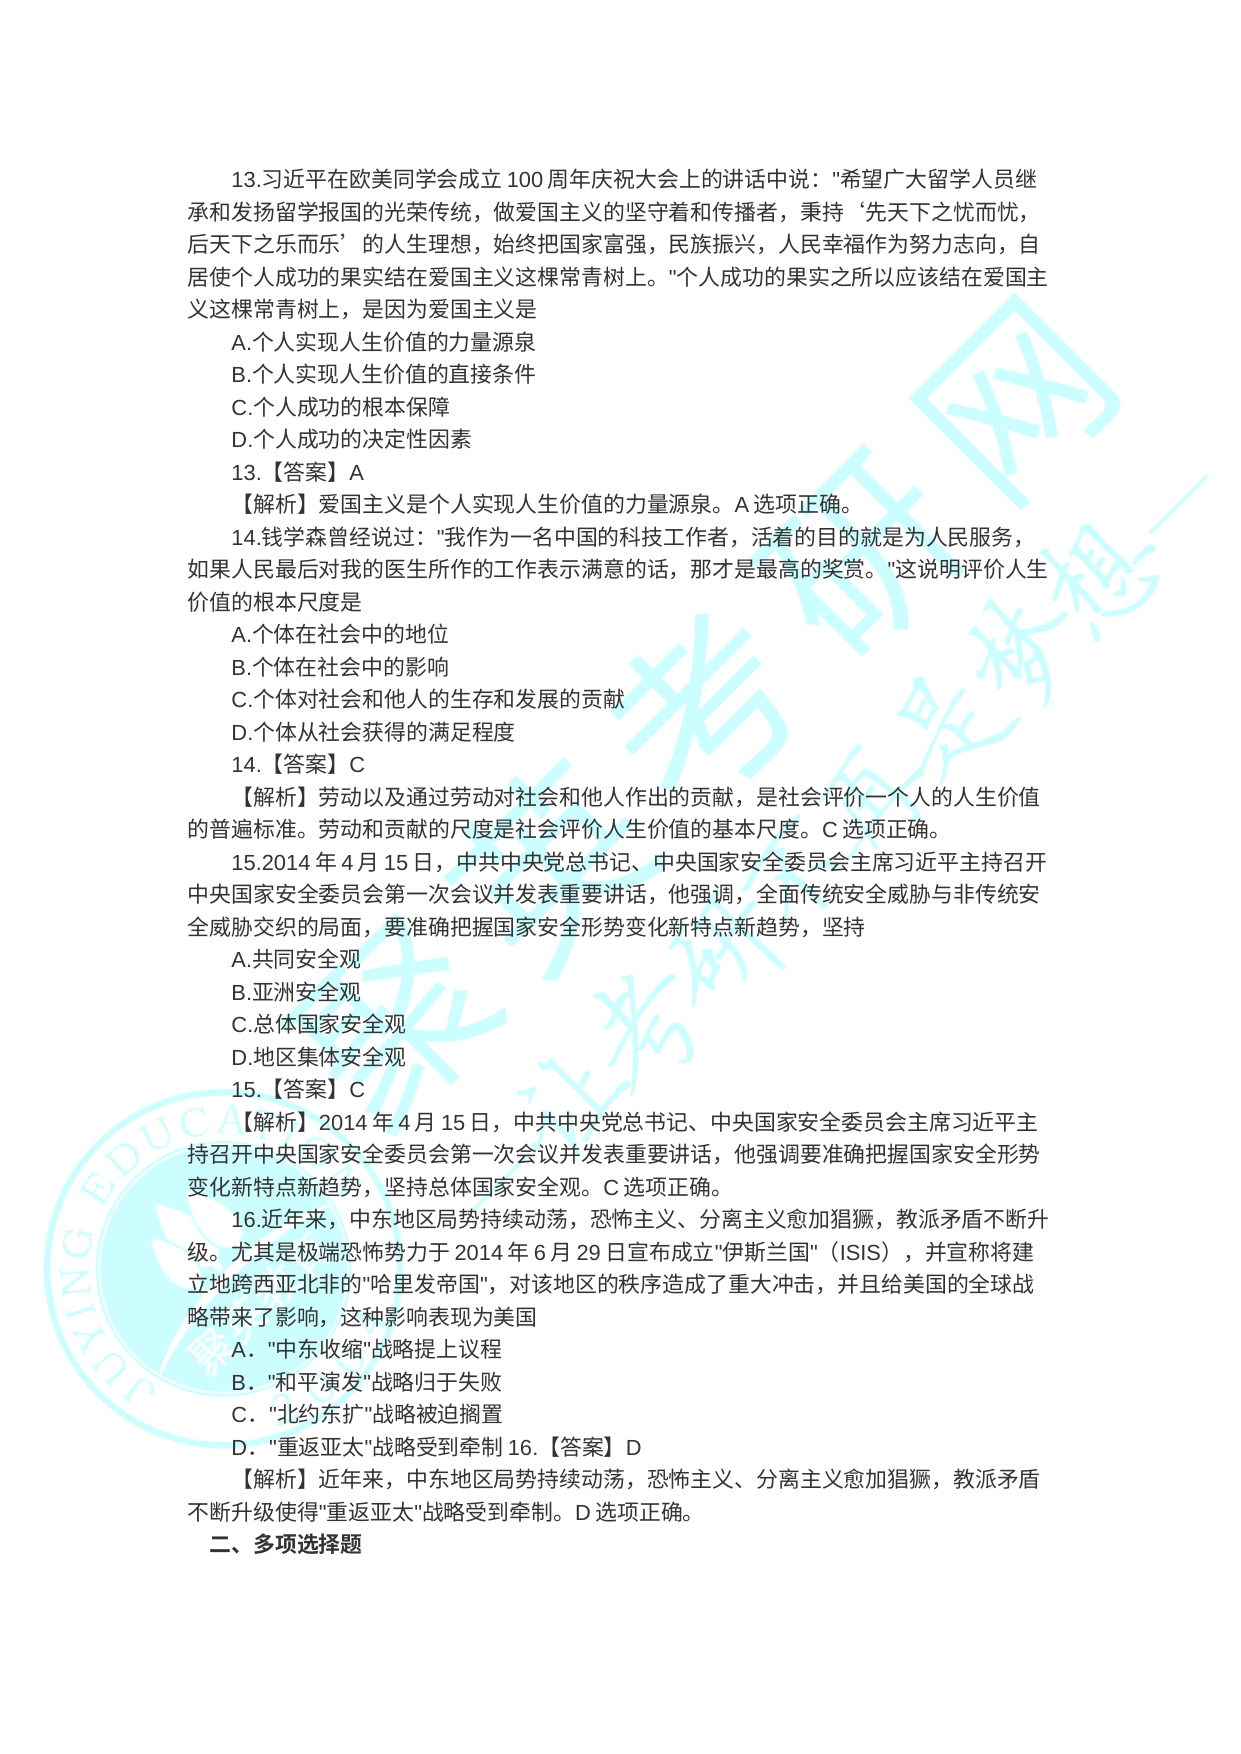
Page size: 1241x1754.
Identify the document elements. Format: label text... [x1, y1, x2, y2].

text 【解析】2014年4月15日，中共中央党总书记、中央国家安全委员会主席习近平主持召开中央国家安全委员会第一次会议并发表重要讲话，他强调要准确把握国家安全形势变化新特点新趋势，坚持总体国家安全观。C选项正确。 [187, 1104, 1053, 1202]
text 15.2014年4月15日，中共中央党总书记、中央国家安全委员会主席习近平主持召开中央国家安全委员会第一次会议并发表重要讲话，他强调，全面传统安全威胁与非传统安全威胁交织的局面，要准确把握国家安全形势变化新特点新趋势，坚持 [187, 844, 1053, 942]
text A．"中东收缩"战略提上议程 [187, 1332, 1053, 1364]
text D.个人成功的决定性因素 [187, 422, 1053, 454]
text A.个人实现人生价值的力量源泉 [187, 324, 1053, 357]
text D.地区集体安全观 [187, 1039, 1053, 1072]
text 13.习近平在欧美同学会成立100周年庆祝大会上的讲话中说："希望广大留学人员继承和发扬留学报国的光荣传统，做爱国主义的坚守着和传播者，秉持‘先天下之忧而忧，后天下之乐而乐’的人生理想，始终把国家富强，民族振兴，人民幸福作为努力志向，自居使个人成功的果实结在爱国主义这棵常青树上。"个人成功的果实之所以应该结在爱国主义这棵常青树上，是因为爱国主义是 [187, 162, 1053, 324]
text B.亚洲安全观 [187, 974, 1053, 1007]
text 15.【答案】C [187, 1072, 1053, 1104]
text A.个体在社会中的地位 [187, 617, 1053, 649]
text B.个体在社会中的影响 [187, 649, 1053, 682]
text D.个体从社会获得的满足程度 [187, 714, 1053, 747]
text 二、多项选择题 [187, 1527, 1053, 1559]
text D．"重返亚太"战略受到牵制16.【答案】D [187, 1429, 1053, 1462]
text C.个体对社会和他人的生存和发展的贡献 [187, 682, 1053, 714]
text C．"北约东扩"战略被迫搁置 [187, 1397, 1053, 1429]
text A.共同安全观 [187, 942, 1053, 974]
text 13.【答案】A [187, 454, 1053, 487]
text B．"和平演发"战略归于失败 [187, 1364, 1053, 1397]
text 14.【答案】C [187, 747, 1053, 779]
text B.个人实现人生价值的直接条件 [187, 357, 1053, 389]
text 【解析】劳动以及通过劳动对社会和他人作出的贡献，是社会评价一个人的人生价值的普遍标准。劳动和贡献的尺度是社会评价人生价值的基本尺度。C选项正确。 [187, 779, 1053, 844]
text C.总体国家安全观 [187, 1007, 1053, 1039]
text C.个人成功的根本保障 [187, 389, 1053, 422]
text 14.钱学森曾经说过："我作为一名中国的科技工作者，活着的目的就是为人民服务，如果人民最后对我的医生所作的工作表示满意的话，那才是最高的奖赏。"这说明评价人生价值的根本尺度是 [187, 519, 1053, 617]
text 【解析】近年来，中东地区局势持续动荡，恐怖主义、分离主义愈加猖獗，教派矛盾不断升级使得"重返亚太"战略受到牵制。D选项正确。 [187, 1462, 1053, 1527]
text 【解析】爱国主义是个人实现人生价值的力量源泉。A选项正确。 [187, 487, 1053, 519]
text 16.近年来，中东地区局势持续动荡，恐怖主义、分离主义愈加猖獗，教派矛盾不断升级。尤其是极端恐怖势力于2014年6月29日宣布成立"伊斯兰国"（ISIS），并宣称将建立地跨西亚北非的"哈里发帝国"，对该地区的秩序造成了重大冲击，并且给美国的全球战略带来了影响，这种影响表现为美国 [187, 1202, 1053, 1332]
